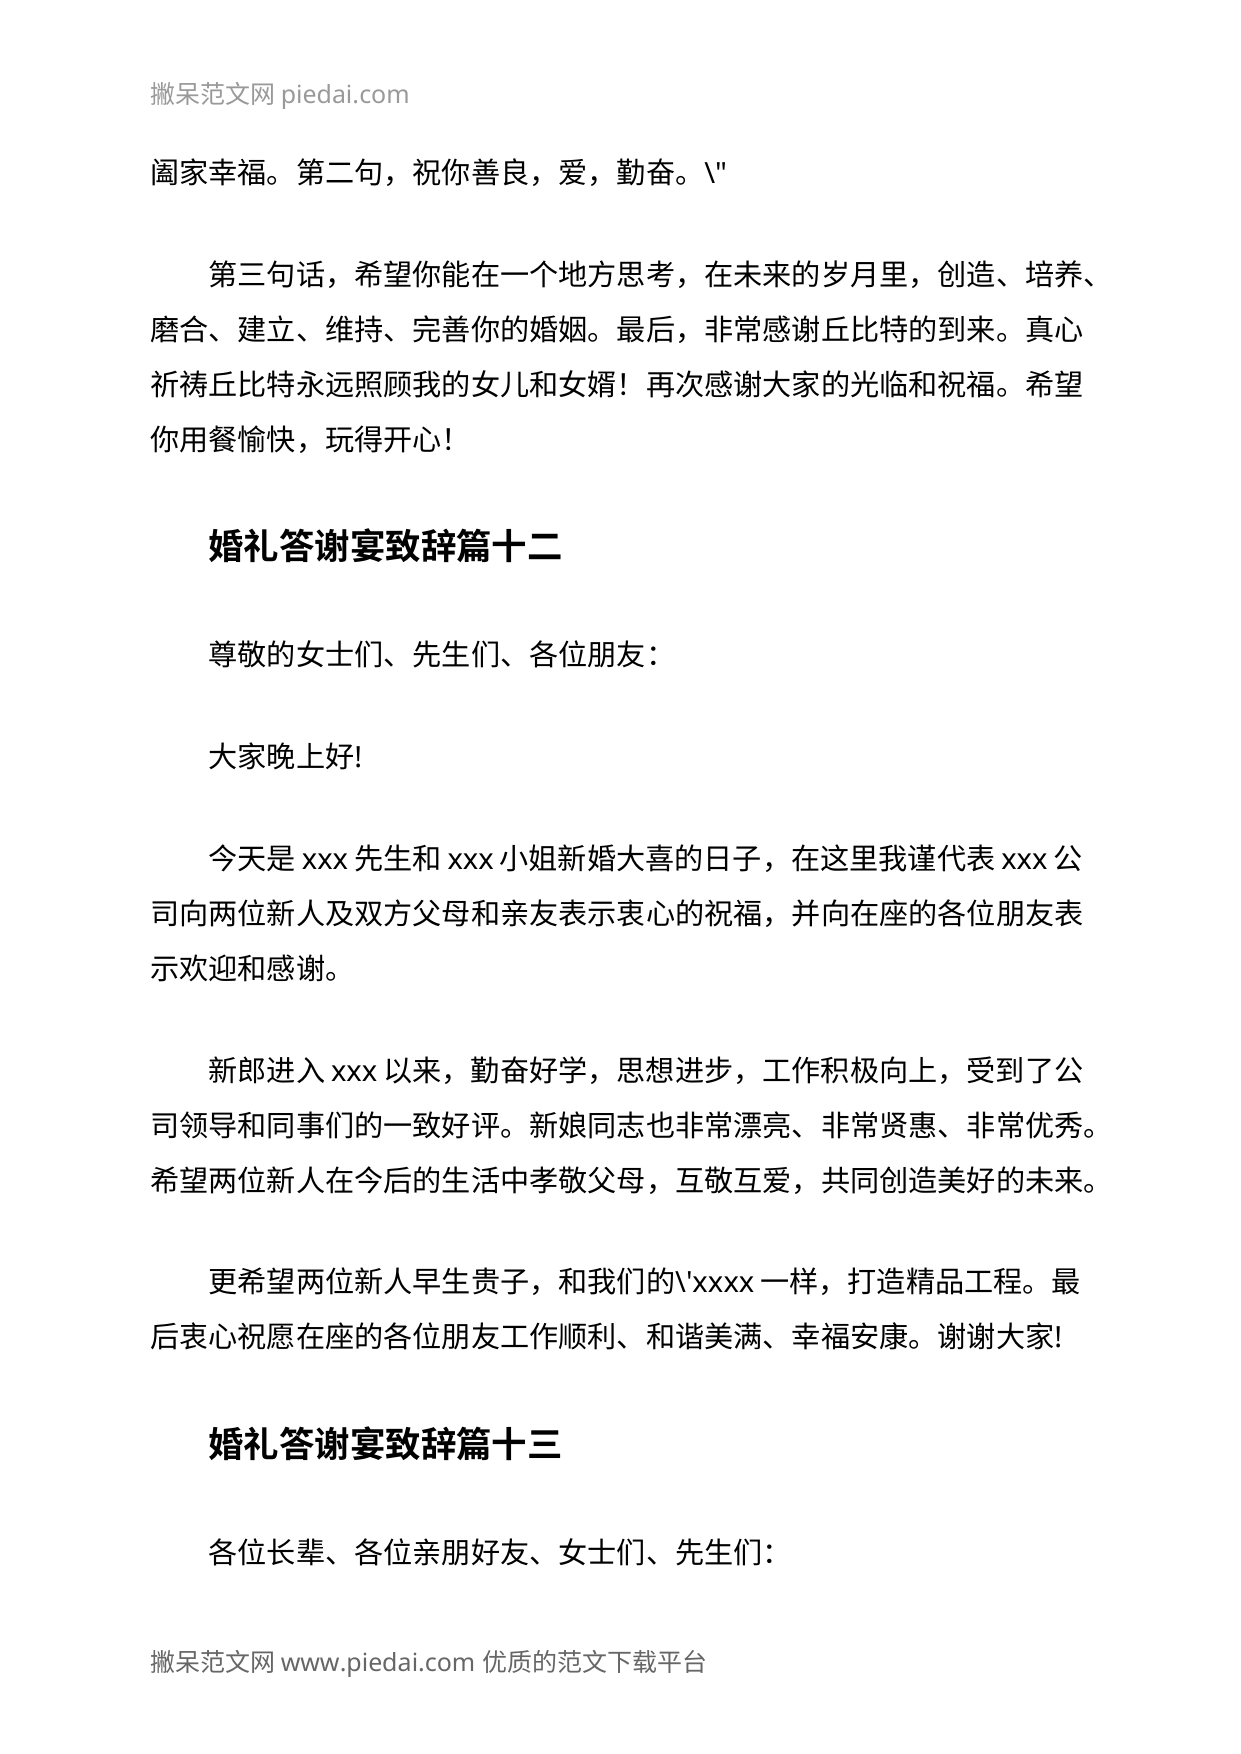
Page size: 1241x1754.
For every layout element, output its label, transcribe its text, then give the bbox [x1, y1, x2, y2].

text 婚礼答谢宴致辞篇十三 [150, 1416, 1090, 1467]
text 更希望两位新人早生贵子，和我们的\'xxxx一样，打造精品工程。最后衷心祝愿在座的各位朋友工作顺利、和谐美满、幸福安康。谢谢大家! [150, 1259, 1090, 1356]
text 今天是xxx先生和xxx小姐新婚大喜的日子，在这里我谨代表xxx公司向两位新人及双方父母和亲友表示衷心的祝福，并向在座的各位朋友表示欢迎和感谢。 [150, 836, 1090, 988]
text 新郎进入xxx以来，勤奋好学，思想进步，工作积极向上，受到了公司领导和同事们的一致好评。新娘同志也非常漂亮、非常贤惠、非常优秀。希望两位新人在今后的生活中孝敬父母，互敬互爱，共同创造美好的未来。 [150, 1047, 1090, 1199]
text 第三句话，希望你能在一个地方思考，在未来的岁月里，创造、培养、磨合、建立、维持、完善你的婚姻。最后，非常感谢丘比特的到来。真心祈祷丘比特永远照顾我的女儿和女婿！再次感谢大家的光临和祝福。希望你用餐愉快，玩得开心！ [150, 252, 1090, 459]
text 各位长辈、各位亲朋好友、女士们、先生们： [150, 1529, 1090, 1572]
text 尊敬的女士们、先生们、各位朋友： [150, 632, 1090, 674]
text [150, 150, 1090, 192]
text 大家晚上好! [150, 734, 1090, 776]
text 婚礼答谢宴致辞篇十二 [150, 518, 1090, 570]
